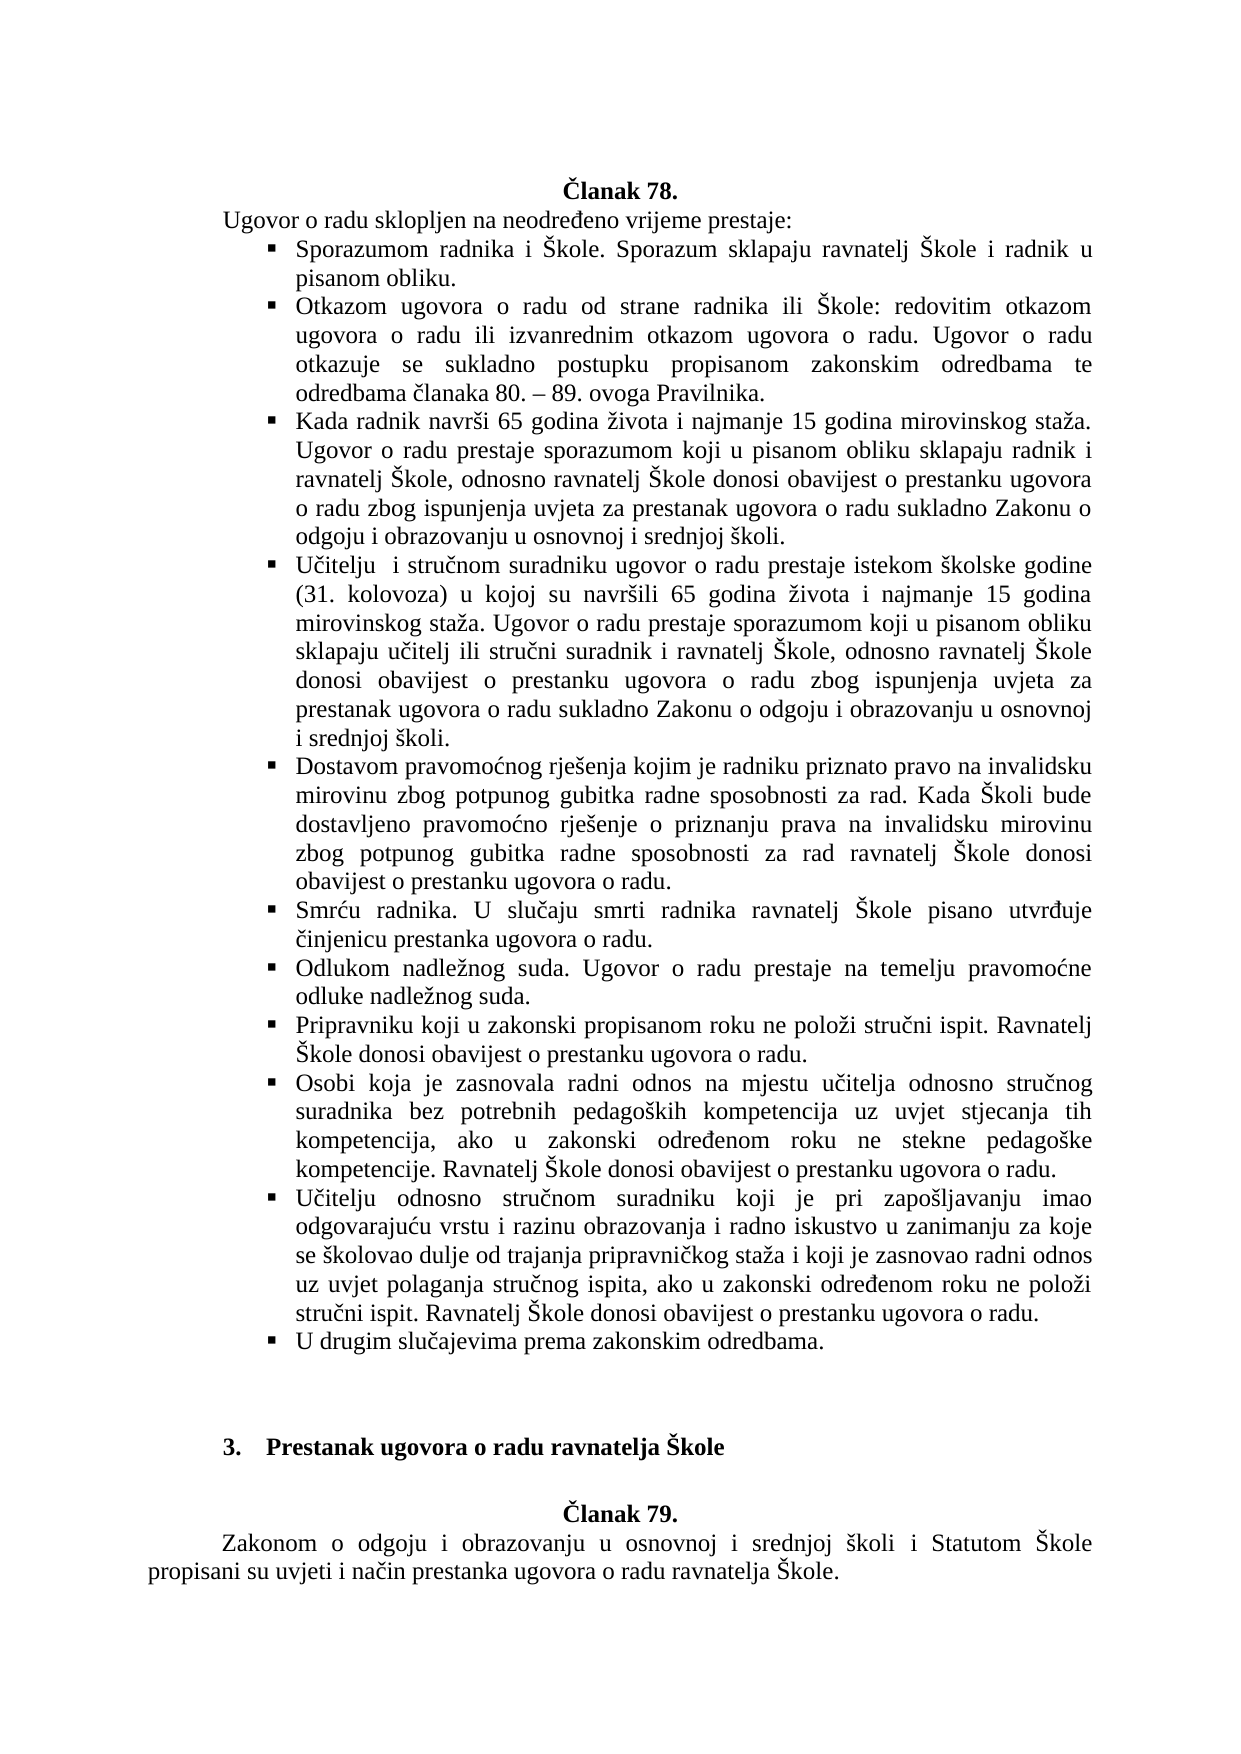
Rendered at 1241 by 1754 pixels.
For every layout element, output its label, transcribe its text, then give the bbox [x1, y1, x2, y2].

text Smrću radnika. U slučaju smrti radnika ravnatelj Škole pisano utvrđuje činjenicu prestanka ugovora o radu. [266, 895, 1093, 953]
text Osobi koja je zasnovala radni odnos na mjestu učitelja odnosno stručnog suradnika bez potrebnih pedagoških kompetencija uz uvjet stjecanja tih kompetencija, ako u zakonski određenom roku ne stekne pedagoške kompetencije. Ravnatelj Škole donosi obavijest o prestanku ugovora o radu. [266, 1068, 1093, 1183]
text Učitelju odnosno stručnom suradniku koji je pri zapošljavanju imao odgovarajuću vrstu i razinu obrazovanja i radno iskustvo u zanimanju za koje se školovao dulje od trajanja pripravničkog staža i koji je zasnovao radni odnos uz uvjet polaganja stručnog ispita, ako u zakonski određenom roku ne položi stručni ispit. Ravnatelj Škole donosi obavijest o prestanku ugovora o radu. [266, 1183, 1093, 1326]
text Učitelju i stručnom suradniku ugovor o radu prestaje istekom školske godine (31. kolovoza) u kojoj su navršili 65 godina života i najmanje 15 godina mirovinskog staža. Ugovor o radu prestaje sporazumom koji u pisanom obliku sklapaju učitelj ili stručni suradnik i ravnatelj Škole, odnosno ravnatelj Škole donosi obavijest o prestanku ugovora o radu zbog ispunjenja uvjeta za prestanak ugovora o radu sukladno Zakonu o odgoju i obrazovanju u osnovnoj i srednjoj školi. [266, 550, 1093, 751]
text Odlukom nadležnog suda. Ugovor o radu prestaje na temelju pravomoćne odluke nadležnog suda. [266, 953, 1093, 1010]
text Članak 79. [148, 1499, 1093, 1528]
text Kada radnik navrši 65 godina života i najmanje 15 godina mirovinskog staža. Ugovor o radu prestaje sporazumom koji u pisanom obliku sklapaju radnik i ravnatelj Škole, odnosno ravnatelj Škole donosi obavijest o prestanku ugovora o radu zbog ispunjenja uvjeta za prestanak ugovora o radu sukladno Zakonu o odgoju i obrazovanju u osnovnoj i srednjoj školi. [266, 406, 1093, 550]
text Ugovor o radu sklopljen na neodređeno vrijeme prestaje: [148, 205, 1093, 234]
text Zakonom o odgoju i obrazovanju u osnovnoj i srednjoj školi i Statutom Škole propisani su uvjeti i način prestanka ugovora o radu ravnatelja Škole. [148, 1528, 1093, 1585]
text U drugim slučajevima prema zakonskim odredbama. [266, 1326, 1093, 1355]
text Članak 78. [148, 176, 1093, 205]
text Dostavom pravomoćnog rješenja kojim je radniku priznato pravo na invalidsku mirovinu zbog potpunog gubitka radne sposobnosti za rad. Kada Školi bude dostavljeno pravomoćno rješenje o priznanju prava na invalidsku mirovinu zbog potpunog gubitka radne sposobnosti za rad ravnatelj Škole donosi obavijest o prestanku ugovora o radu. [266, 751, 1093, 895]
list Prestanak ugovora o radu ravnatelja Škole [223, 1432, 1093, 1461]
text Sporazumom radnika i Škole. Sporazum sklapaju ravnatelj Škole i radnik u pisanom obliku. [266, 234, 1093, 291]
text Otkazom ugovora o radu od strane radnika ili Škole: redovitim otkazom ugovora o radu ili izvanrednim otkazom ugovora o radu. Ugovor o radu otkazuje se sukladno postupku propisanom zakonskim odredbama te odredbama članaka 80. – 89. ovoga Pravilnika. [266, 291, 1093, 406]
text Pripravniku koji u zakonski propisanom roku ne položi stručni ispit. Ravnatelj Škole donosi obavijest o prestanku ugovora o radu. [266, 1010, 1093, 1068]
